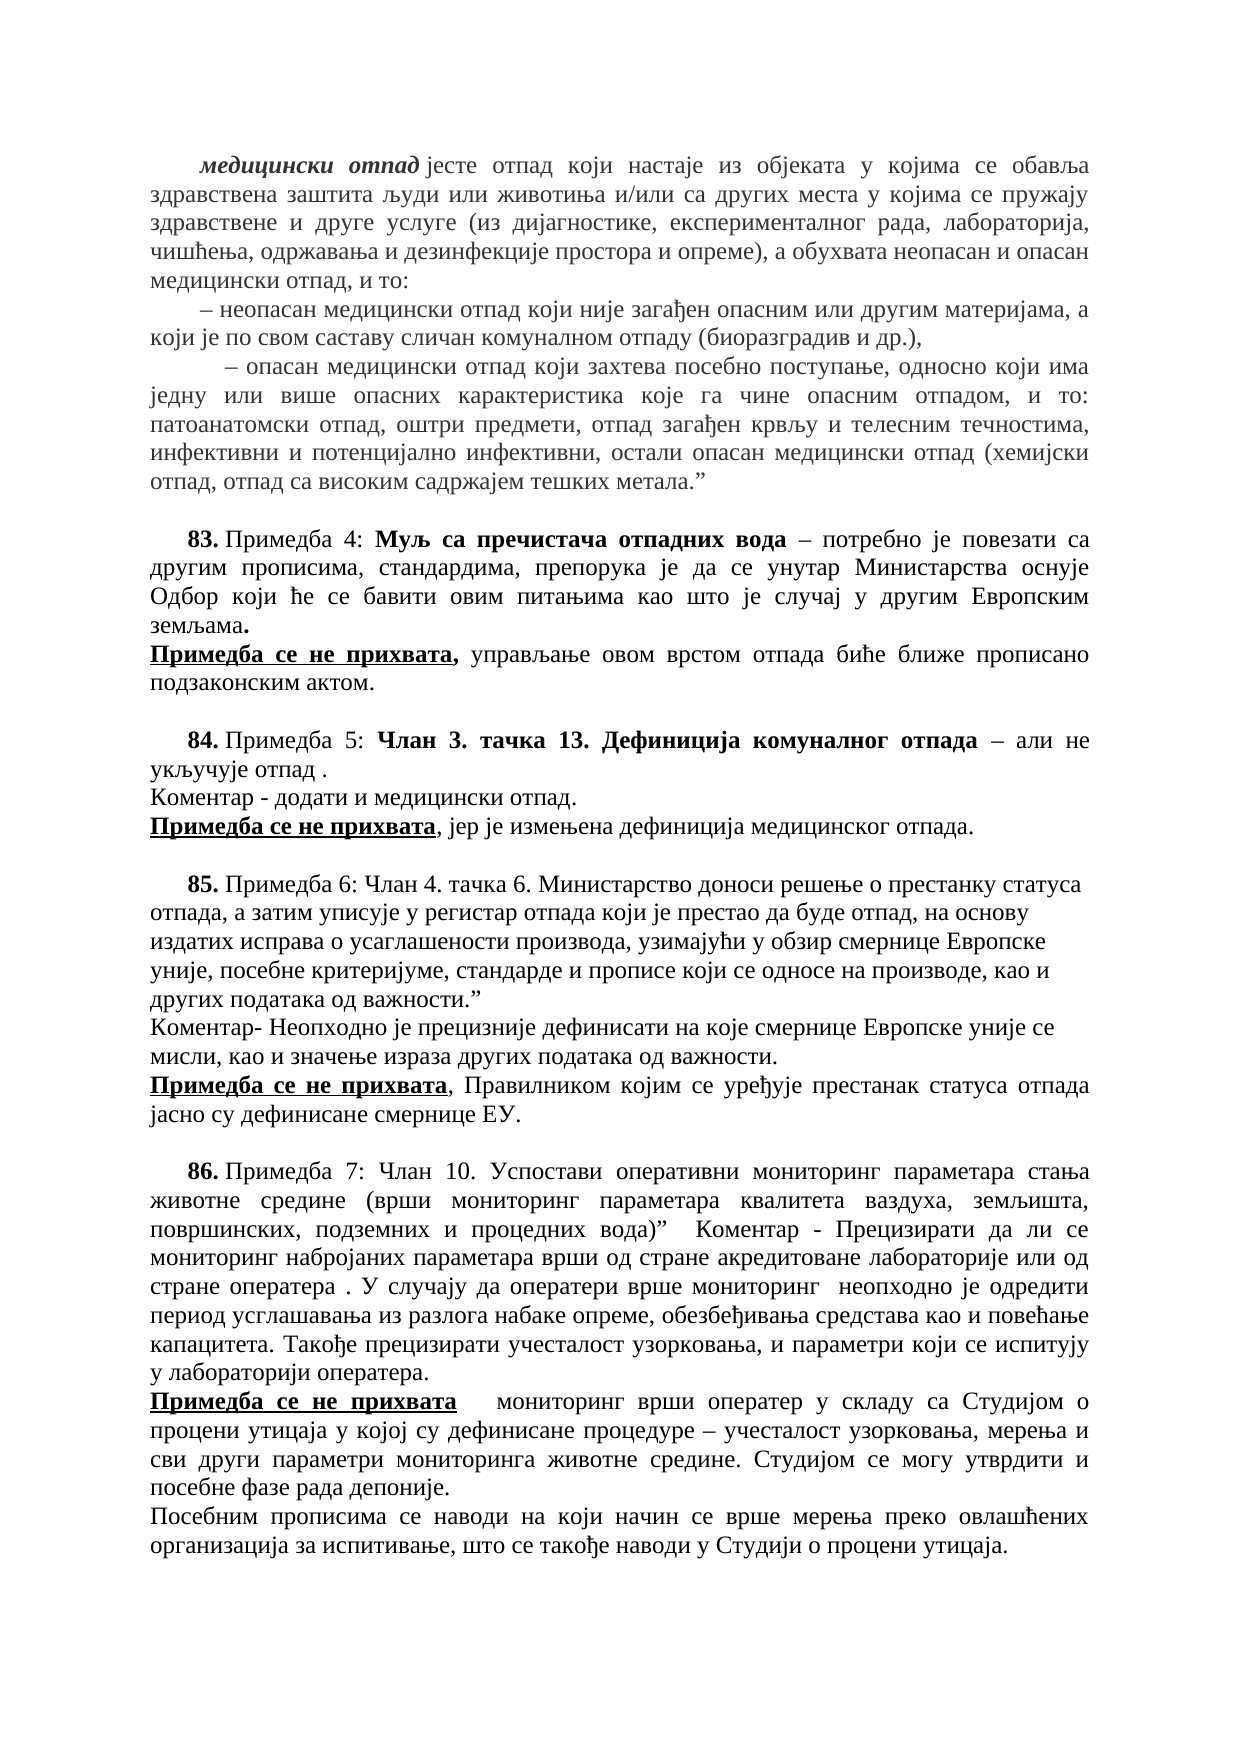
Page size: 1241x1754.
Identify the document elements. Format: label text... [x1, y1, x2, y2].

text Коментар - додати и медицински отпад. [150, 782, 1090, 811]
list Примедба 6: Члан 4. тачка 6. Министарство доноси решење о престанку статуса отпада, а затим уписује у регистар отпада који је престао да буде отпад, на основу издатих исправа о усаглашености производа, узимајући у обзир смернице Европске уније, посебне критеријуме, стандарде и прописе који се односе на производе, као и других података од важности.” [150, 869, 1090, 1012]
text – опасан медицински отпад који захтева посебно поступање, односно који има једну или више опасних карактеристика које га чине опасним отпадом, и то: патоанатомски отпад, оштри предмети, отпад загађен крвљу и телесним течностима, инфективни и потенцијално инфективни, остали опасан медицински отпад (хемијски отпад, отпад са високим садржајем тешких метала.” [150, 351, 1090, 495]
text Примедба се не прихвата мониторинг врши оператер у складу са Студијом о процени утицаја у којој су дефинисане процедуре – учесталост узорковања, мерења и сви други параметри мониторинга животне средине. Студијом се могу утврдити и посебне фазе рада депоније. [150, 1386, 1090, 1501]
text Примедба се не прихвата, јер је измењена дефиниција медицинског отпада. [150, 811, 1090, 840]
text Примедба се не прихвата, Правилником којим се уређује престанак статуса отпада јасно су дефинисане смернице ЕУ. [150, 1070, 1090, 1127]
list Примедба 4: Муљ са пречистача отпадних вода – потребно је повезати са другим прописима, стандардима, препорука је да се унутар Министарства оснује Одбор који ће се бавити овим питањима као што је случај у другим Европским земљама. [150, 524, 1090, 639]
text Примедба се не прихвата, управљање овом врстом отпада биће ближе прописано подзаконским актом. [150, 639, 1090, 696]
list Примедба 5: Члан 3. тачка 13. Дефиниција комуналног отпада – али не укључује отпад . [150, 725, 1090, 782]
text Коментар- Неопходно је прецизније дефинисати на које смернице Европске уније се мисли, као и значење израза других података од важности. [150, 1012, 1090, 1070]
text – неопасан медицински отпад који није загађен опасним или другим материјама, а који је по свом саставу сличан комуналном отпаду (биоразградив и др.), [150, 294, 1090, 351]
text медицински отпад јесте отпад који настаје из објеката у којима се обавља здравствена заштита људи или животиња и/или са других места у којима се пружају здравствене и друге услуге (из дијагностике, експерименталног рада, лабораторија, чишћења, одржавања и дезинфекције простора и опреме), а обухвата неопасан и опасан медицински отпад, и то: [150, 150, 1090, 294]
list Примедба 7: Члан 10. Успостави оперативни мониторинг параметара стања животне средине (врши мониторинг параметара квалитета ваздуха, земљишта, површинских, подземних и процедних вода)” Коментар - Прецизирати да ли се мониторинг набројаних параметара врши од стране акредитоване лабораторије или од стране оператера . У случају да оператери врше мониторинг неопходно је одредити период усглашавања из разлога набаке опреме, обезбеђивања средстава као и повећање капацитета. Такође прецизирати учесталост узорковања, и параметри који се испитују у лабораторији оператера. [150, 1156, 1090, 1386]
text Посебним прописима се наводи на који начин се врше мерења преко овлашћених организација за испитивање, што се такође наводи у Студији о процени утицаја. [150, 1501, 1090, 1559]
